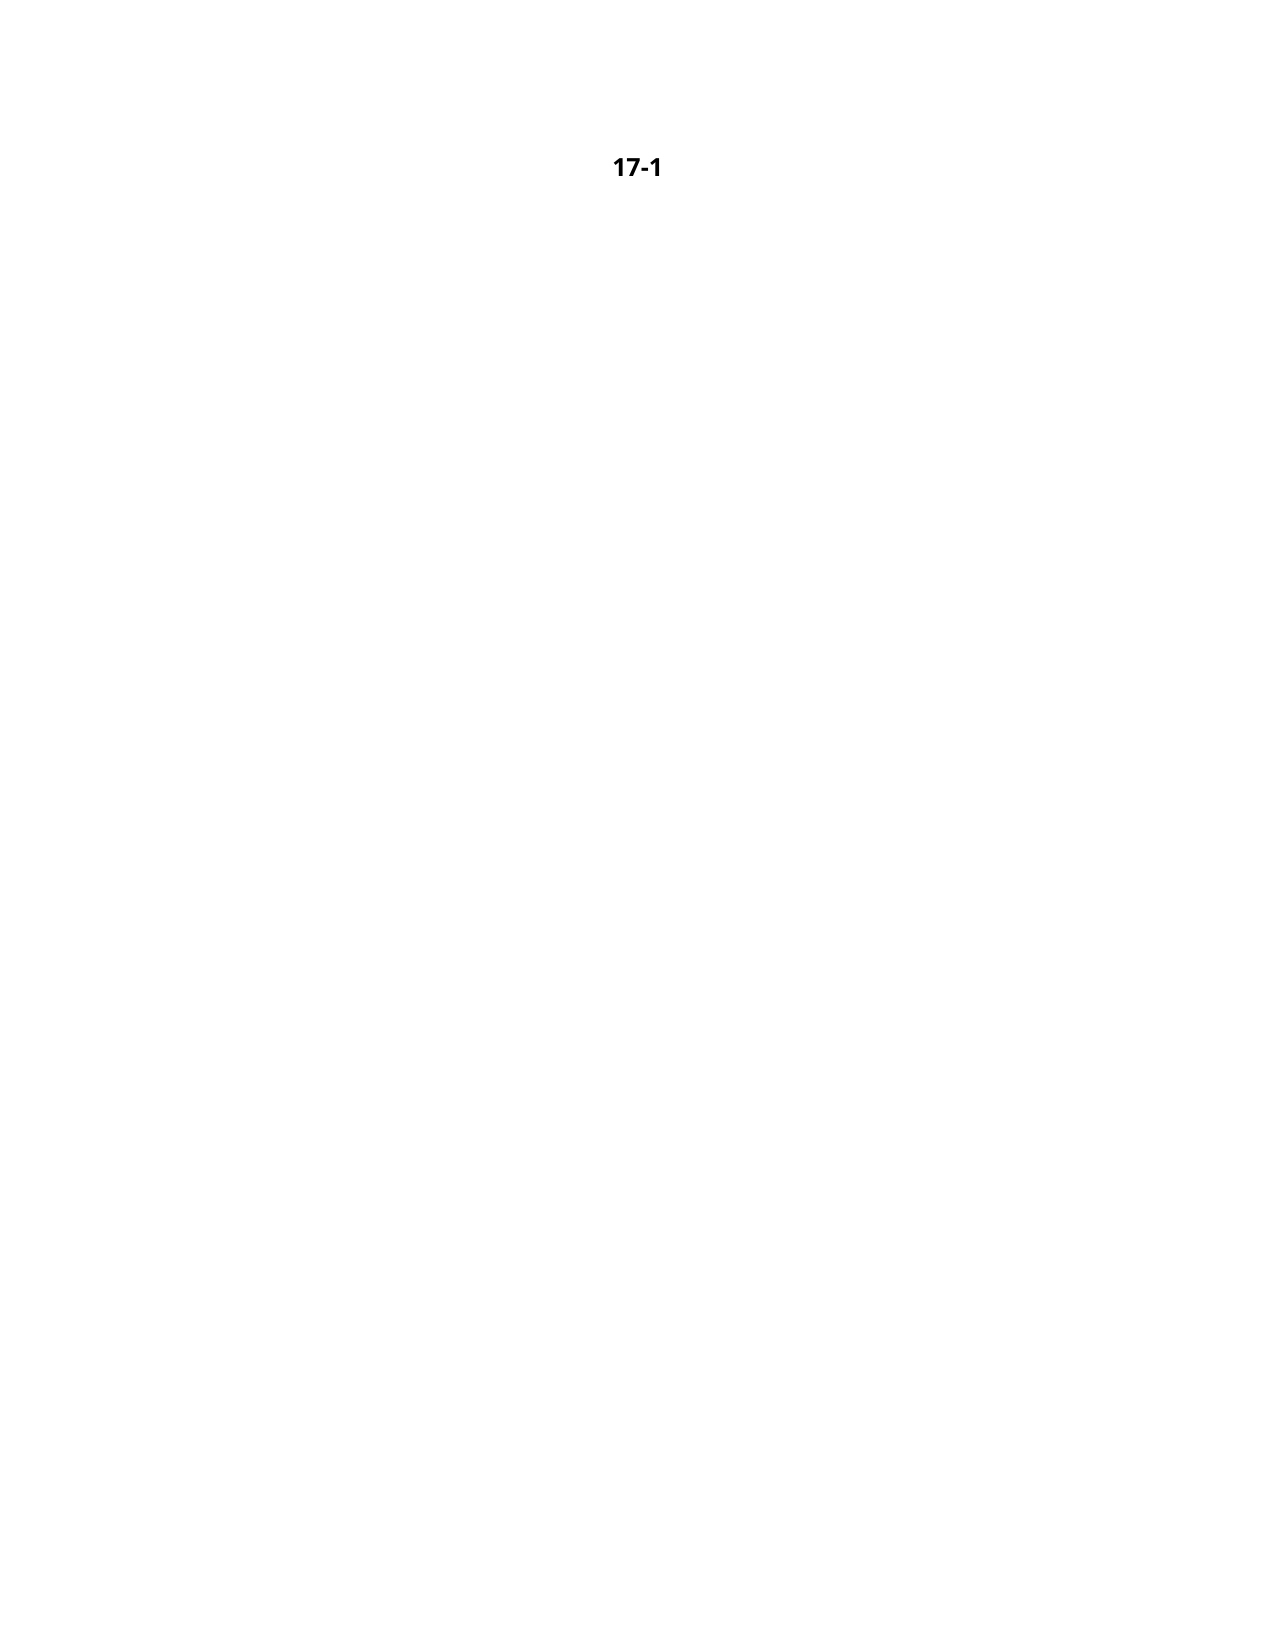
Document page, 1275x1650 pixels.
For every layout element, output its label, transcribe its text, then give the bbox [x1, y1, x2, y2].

text 17-1 [150, 149, 1125, 183]
